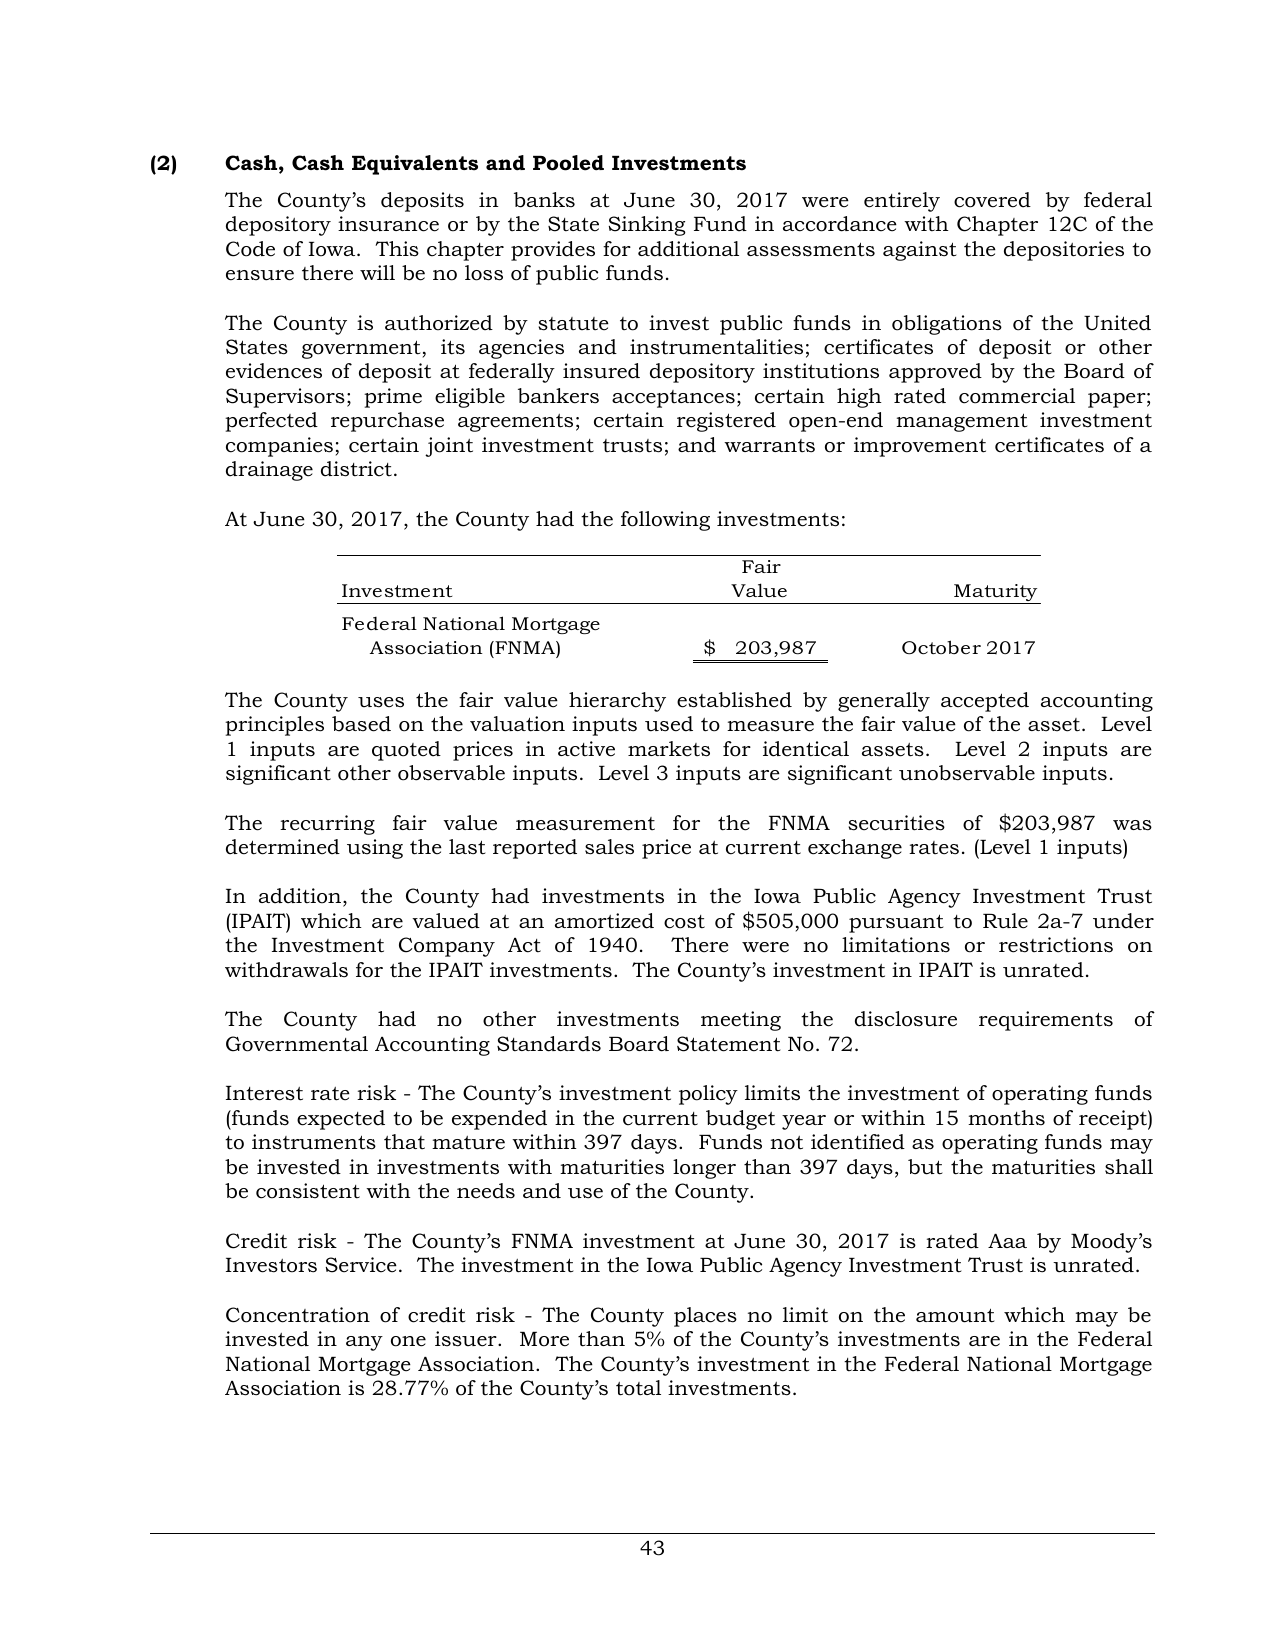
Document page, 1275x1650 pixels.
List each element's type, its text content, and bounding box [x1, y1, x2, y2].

text The County uses the fair value hierarchy established by generally accepted accounting principles based on the valuation inputs used to measure the fair value of the asset. Level 1 inputs are quoted prices in active markets for identical assets. Level 2 inputs are significant other observable inputs. Level 3 inputs are significant unobservable inputs. [225, 687, 1153, 785]
text Credit risk - The County’s FNMA investment at June 30, 2017 is rated Aaa by Moody’s Investors Service. The investment in the Iowa Public Agency Investment Trust is unrated. [225, 1228, 1153, 1277]
text The County had no other investments meeting the disclosure requirements of Governmental Accounting Standards Board Statement No. 72. [225, 1007, 1153, 1056]
text In addition, the County had investments in the Iowa Public Agency Investment Trust (IPAIT) which are valued at an amortized cost of $505,000 pursuant to Rule 2a-7 under the Investment Company Act of 1940. There were no limitations or restrictions on withdrawals for the IPAIT investments. The County’s investment in IPAIT is unrated. [225, 884, 1153, 982]
text Interest rate risk - The County’s investment policy limits the investment of operating funds (funds expected to be expended in the current budget year or within 15 months of receipt) to instruments that mature within 397 days. Funds not identified as operating funds may be invested in investments with maturities longer than 397 days, but the maturities shall be consistent with the needs and use of the County. [225, 1081, 1153, 1203]
text The recurring fair value measurement for the FNMA securities of $203,987 was determined using the last reported sales price at current exchange rates. (Level 1 inputs) [225, 810, 1153, 859]
text The County is authorized by statute to invest public funds in obligations of the United States government, its agencies and instrumentalities; certificates of deposit or other evidences of deposit at federally insured depository institutions approved by the Board of Supervisors; prime eligible bankers acceptances; certain high rated commercial paper; perfected repurchase agreements; certain registered open-end management investment companies; certain joint investment trusts; and warrants or improvement certificates of a drainage district. [225, 310, 1153, 482]
text Concentration of credit risk - The County places no limit on the amount which may be invested in any one issuer. More than 5% of the County’s investments are in the Federal National Mortgage Association. The County’s investment in the Federal National Mortgage Association is 28.77% of the County’s total investments. [225, 1302, 1153, 1400]
text (2) Cash, Cash Equivalents and Pooled Investments [150, 150, 1153, 175]
text The County’s deposits in banks at June 30, 2017 were entirely covered by federal depository insurance or by the State Sinking Fund in accordance with Chapter 12C of the Code of Iowa. This chapter provides for additional assessments against the depositories to ensure there will be no loss of public funds. [225, 187, 1153, 285]
text At June 30, 2017, the County had the following investments: [225, 507, 1153, 531]
